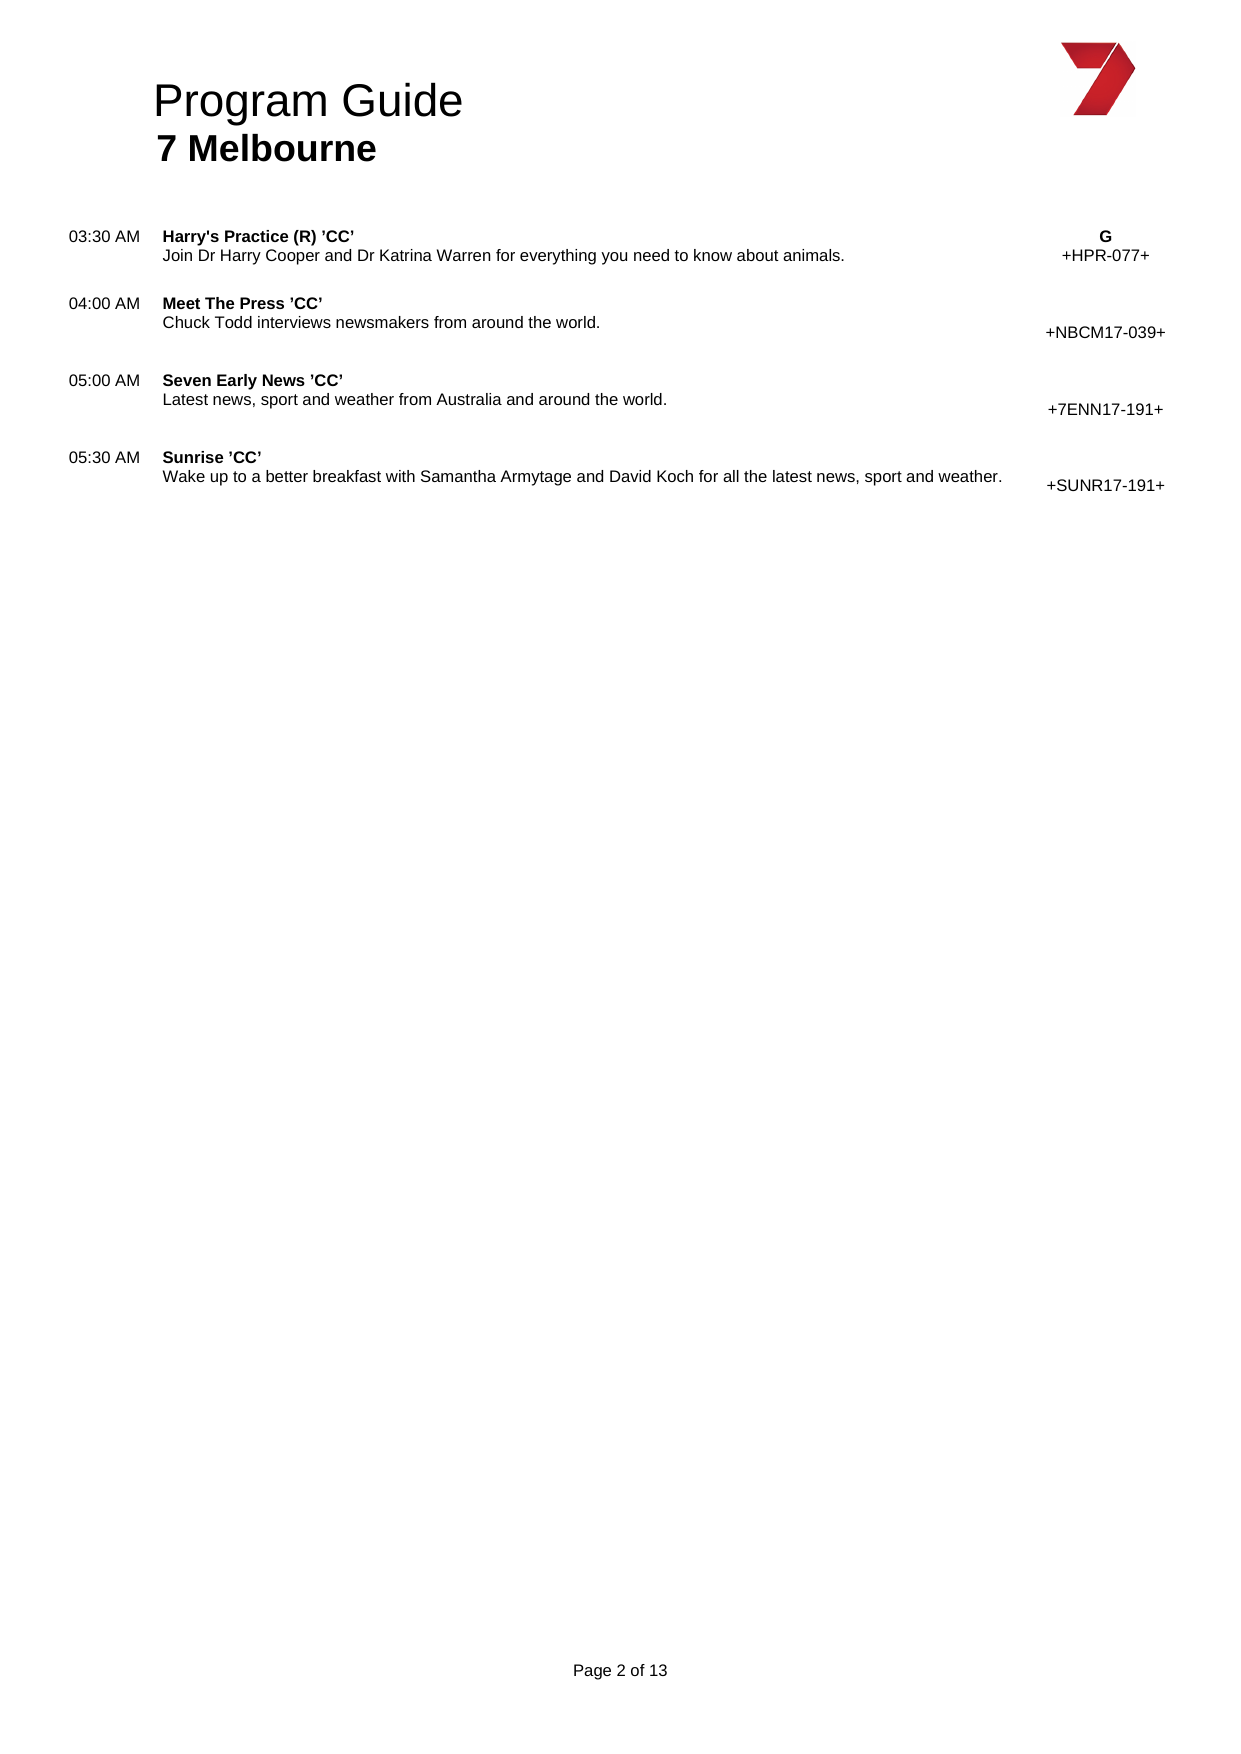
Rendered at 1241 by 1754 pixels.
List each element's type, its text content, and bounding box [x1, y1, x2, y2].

table_header +NBCM17-039+ [1022, 294, 1189, 342]
table_header Sunrise ’CC’ Wake up to a better breakfast with Samantha Armytage and David Koch for all the latest news, sport and weather. [151, 448, 1022, 495]
table_header 05:30 AM [51, 448, 151, 495]
table_header G +HPR-077+ [1022, 227, 1189, 265]
table_header +7ENN17-191+ [1022, 371, 1189, 419]
table_header Harry's Practice (R) ’CC’ Join Dr Harry Cooper and Dr Katrina Warren for everything you need to know about animals. [151, 227, 1022, 265]
table_header 04:00 AM [51, 294, 151, 342]
table_header 05:00 AM [51, 371, 151, 419]
table_header 03:30 AM [51, 227, 151, 265]
table_header Meet The Press ’CC’ Chuck Todd interviews newsmakers from around the world. [151, 294, 1022, 342]
table_header +SUNR17-191+ [1022, 448, 1189, 495]
picture [1059, 41, 1137, 117]
table_header Seven Early News ’CC’ Latest news, sport and weather from Australia and around the world. [151, 371, 1022, 419]
